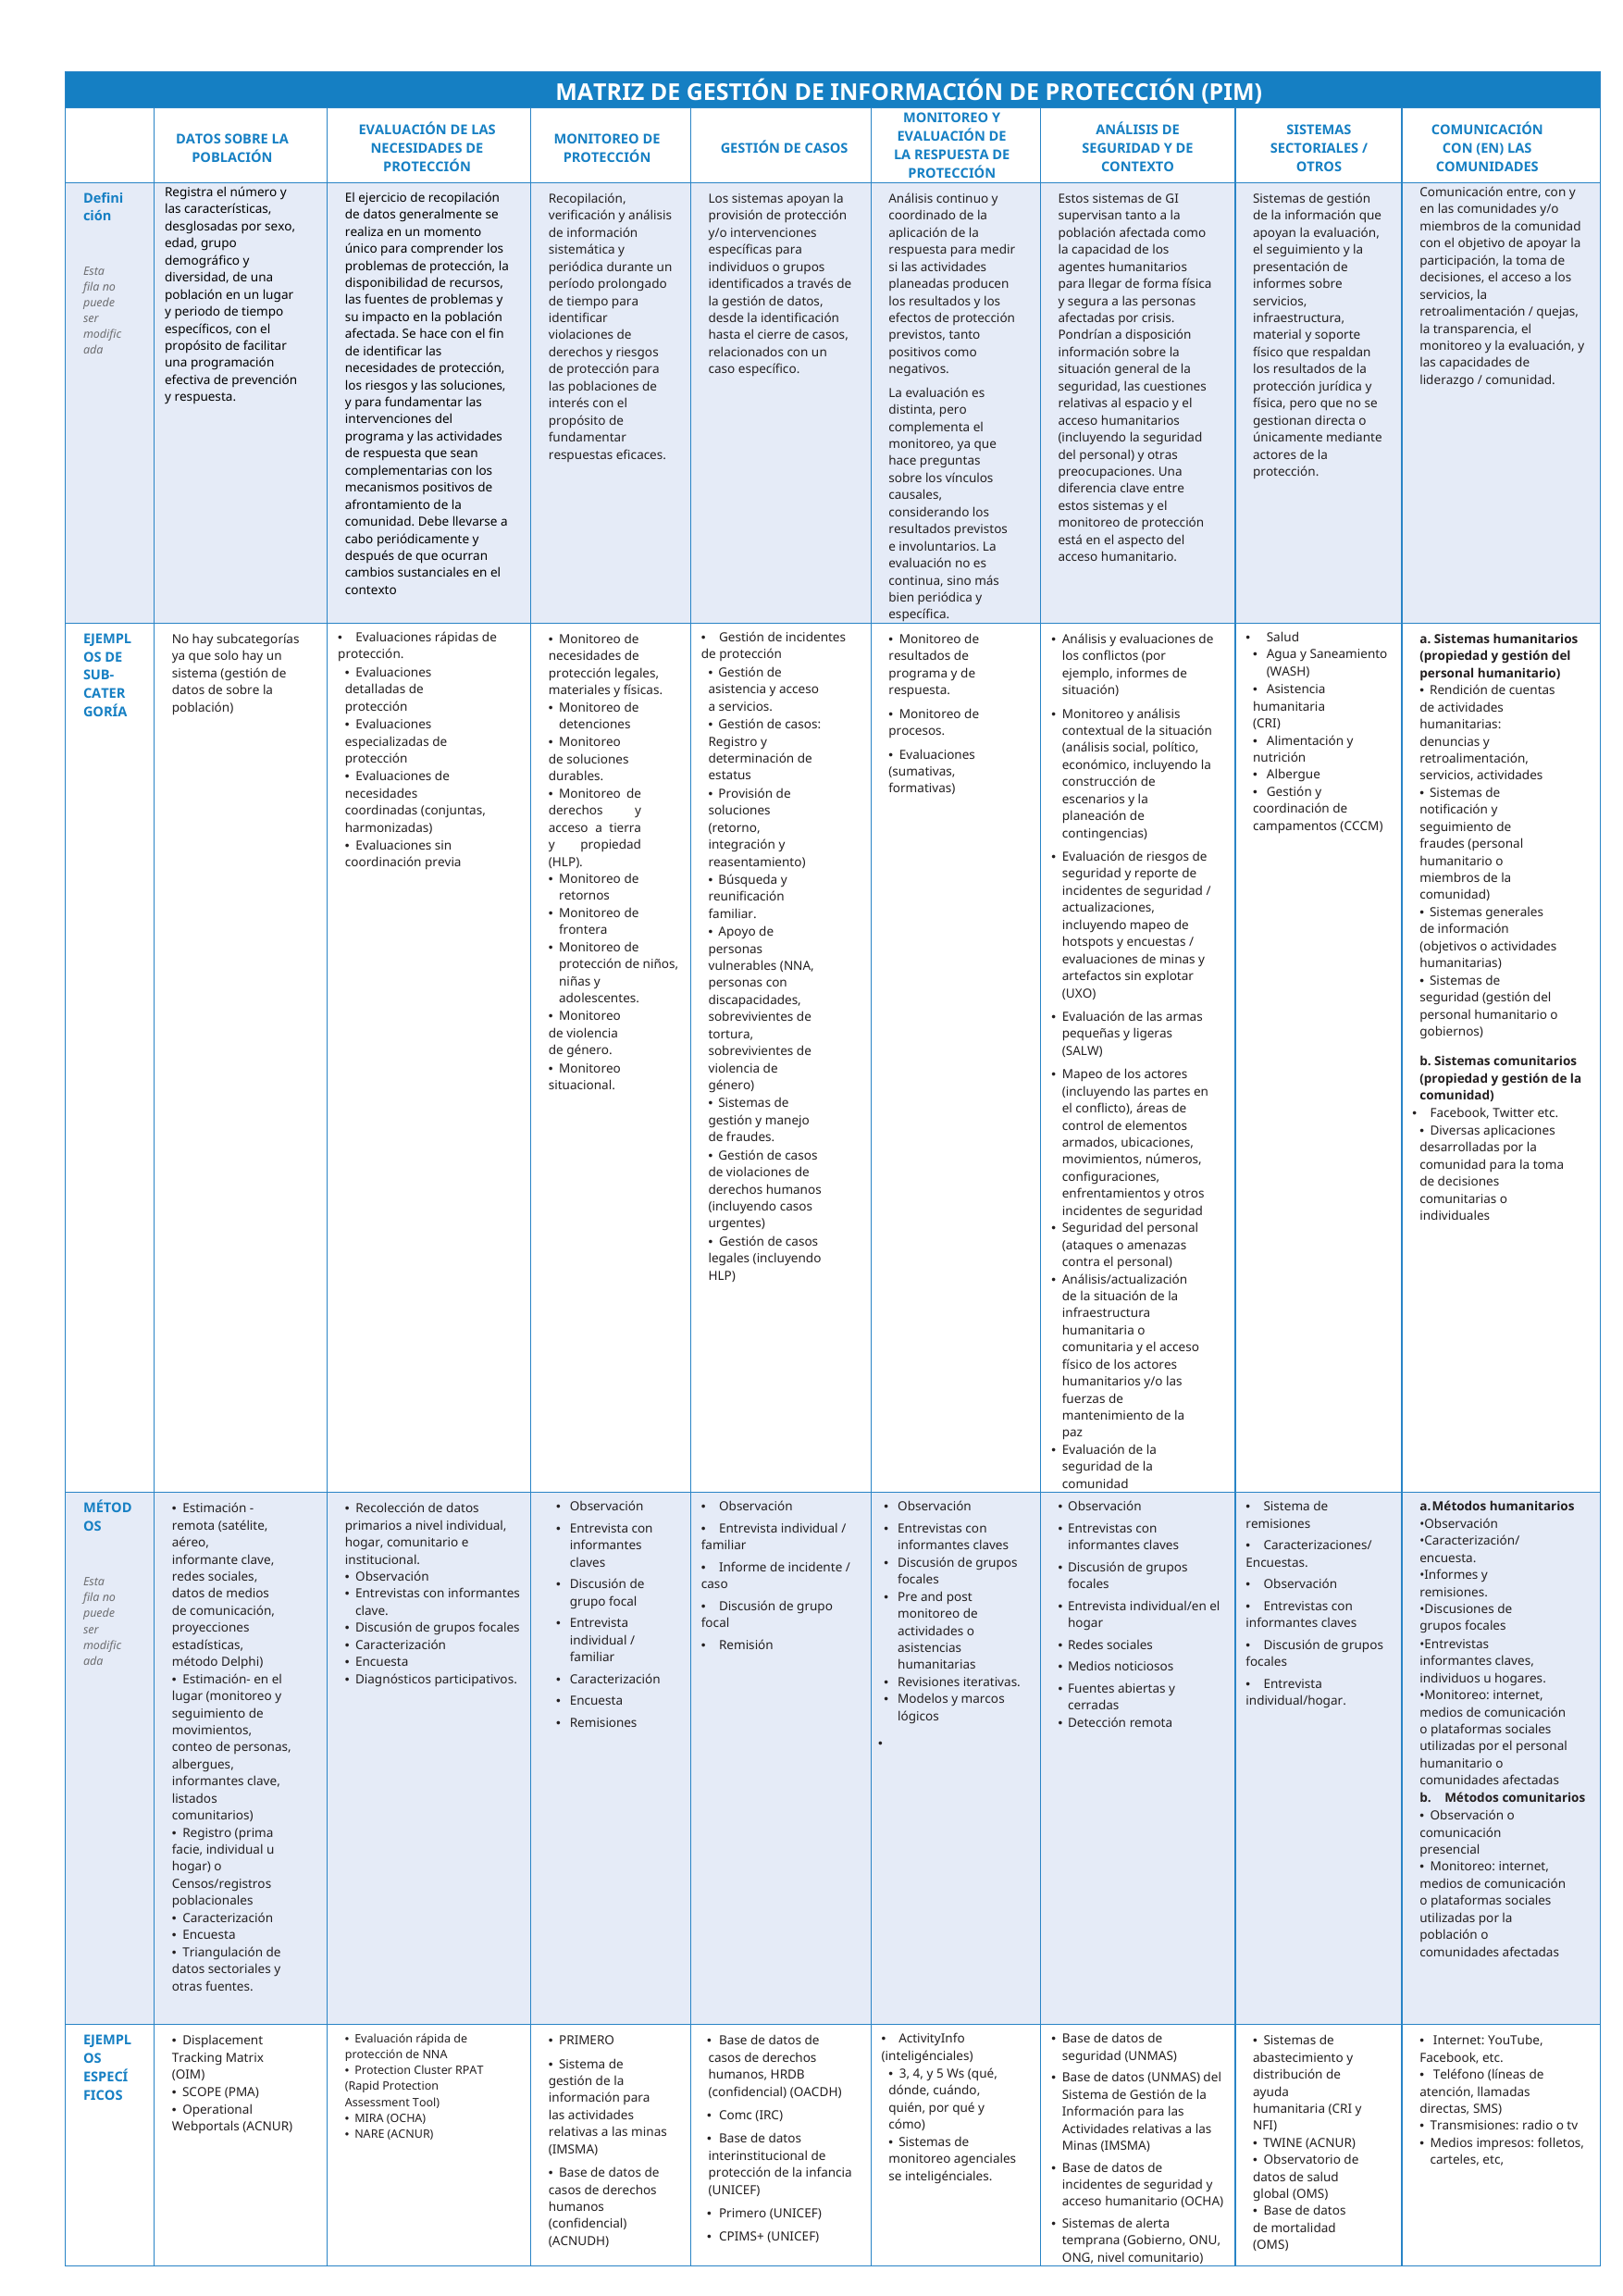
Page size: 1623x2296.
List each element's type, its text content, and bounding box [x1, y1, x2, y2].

table_cell Recopilación, verificación y análisis de información sistemática y periódica durante un período prolongado de tiempo para identificar violaciones de derechos y riesgos de protección para las poblaciones de interés con el propósito de fundamentar respuestas eficaces. [531, 183, 690, 623]
table_cell Observación Entrevista con informantes claves Discusión de grupo focal Entrevista individual / familiar Caracterización Encuesta Remisiones [531, 1493, 690, 2024]
table_cell DATOS SOBRE LA POBLACIÓN [155, 108, 327, 182]
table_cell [1403, 2025, 1600, 2265]
table_cell MONITOREO DE PROTECCIÓN [531, 108, 690, 182]
table_cell EJEMPLOS DE SUB-CATERGORÍA [66, 624, 154, 1492]
table_cell Registra el número y las características, desglosadas por sexo, edad, grupo demográfico y diversidad, de una población en un lugar y periodo de tiempo específicos, con el propósito de facilitar una programación efectiva de prevención y respuesta. [155, 183, 327, 623]
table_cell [1041, 2025, 1234, 2265]
table_cell Comunicación entre, con y en las comunidades y/o miembros de la comunidad con el objetivo de apoyar la participación, la toma de decisiones, el acceso a los servicios, la retroalimentación / quejas, la transparencia, el monitoreo y la evaluación, y las capacidades de liderazgo / comunidad. [1403, 183, 1600, 623]
table_cell Salud Agua y Saneamiento (WASH) Asistencia humanitaria (CRI) Alimentación y nutrición Albergue Gestión y coordinación de campamentos (CCCM) [1236, 624, 1401, 1492]
table_cell COMUNICACIÓN CON (EN) LAS COMUNIDADES [1403, 108, 1600, 182]
table_cell Sistema de remisiones Caracterizaciones/Encuestas. Observación Entrevistas con informantes claves Discusión de grupos focales Entrevista individual/hogar. [1236, 1493, 1401, 2024]
table_cell Observación Entrevistas con informantes claves Discusión de grupos focales Entrevista individual/en el hogar Redes sociales Medios noticiosos Fuentes abiertas y cerradas Detección remota [1041, 1493, 1234, 2024]
table_cell MONITOREO Y EVALUACIÓN DE LA RESPUESTA DE PROTECCIÓN [872, 108, 1040, 182]
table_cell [1236, 2025, 1401, 2265]
table_cell Monitoreo de resultados de programa y de respuesta. Monitoreo de procesos. Evaluaciones (sumativas, formativas) [872, 624, 1040, 1492]
table_cell No hay subcategorías ya que solo hay un sistema (gestión de datos de sobre la población) [155, 624, 327, 1492]
table_cell Estos sistemas de GI supervisan tanto a la población afectada como la capacidad de los agentes humanitarios para llegar de forma física y segura a las personas afectadas por crisis. Pondrían a disposición información sobre la situación general de la seguridad, las cuestiones relativas al espacio y el acceso humanitarios (incluyendo la seguridad del personal) y otras preocupaciones. Una diferencia clave entre estos sistemas y el monitoreo de protección está en el aspecto del acceso humanitario. [1041, 183, 1234, 623]
table_cell GESTIÓN DE CASOS [691, 108, 871, 182]
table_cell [66, 2025, 154, 2265]
table_cell Definición Esta fila no puede ser modificada [66, 183, 154, 623]
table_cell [691, 2025, 871, 2265]
table_cell a. Sistemas humanitarios (propiedad y gestión del personal humanitario) Rendición de cuentas de actividades humanitarias: denuncias y retroalimentación, servicios, actividades Sistemas de notificación y seguimiento de fraudes (personal humanitario o miembros de la comunidad) Sistemas generales de información (objetivos o actividades humanitarias) Sistemas de seguridad (gestión del personal humanitario o gobiernos) b. Sistemas comunitarios (propiedad y gestión de la comunidad) Facebook, Twitter etc. Diversas aplicaciones desarrolladas por la comunidad para la toma de decisiones comunitarias o individuales [1403, 624, 1600, 1492]
table_cell Análisis y evaluaciones de los conflictos (por ejemplo, informes de situación) Monitoreo y análisis contextual de la situación (análisis social, político, económico, incluyendo la construcción de escenarios y la planeación de contingencias) Evaluación de riesgos de seguridad y reporte de incidentes de seguridad / actualizaciones, incluyendo mapeo de hotspots y encuestas / evaluaciones de minas y artefactos sin explotar (UXO) Evaluación de las armas pequeñas y ligeras (SALW) Mapeo de los actores (incluyendo las partes en el conflicto), áreas de control de elementos armados, ubicaciones, movimientos, números, configuraciones, enfrentamientos y otros incidentes de seguridad Seguridad del personal (ataques o amenazas contra el personal) Análisis/actualización de la situación de la infraestructura humanitaria o comunitaria y el acceso físico de los actores humanitarios y/o las fuerzas de mantenimiento de la paz Evaluación de la seguridad de la comunidad [1041, 624, 1234, 1492]
table_cell Gestión de incidentes de protección Gestión de asistencia y acceso a servicios. Gestión de casos: Registro y determinación de estatus Provisión de soluciones (retorno, integración y reasentamiento) Búsqueda y reunificación familiar. Apoyo de personas vulnerables (NNA, personas con discapacidades, sobrevivientes de tortura, sobrevivientes de violencia de género) Sistemas de gestión y manejo de fraudes. Gestión de casos de violaciones de derechos humanos (incluyendo casos urgentes) Gestión de casos legales (incluyendo HLP) [691, 624, 871, 1492]
table_cell Observación Entrevistas con informantes claves Discusión de grupos focales Pre and post monitoreo de actividades o asistencias humanitarias Revisiones iterativas. Modelos y marcos lógicos [872, 1493, 1040, 2024]
table_cell Observación Entrevista individual / familiar Informe de incidente / caso Discusión de grupo focal Remisión [691, 1493, 871, 2024]
table_cell Recolección de datos primarios a nivel individual, hogar, comunitario e institucional. Observación Entrevistas con informantes clave. Discusión de grupos focales Caracterización Encuesta Diagnósticos participativos. [328, 1493, 530, 2024]
table_cell Estimación - remota (satélite, aéreo, informante clave, redes sociales, datos de medios de comunicación, proyecciones estadísticas, método Delphi) Estimación- en el lugar (monitoreo y seguimiento de movimientos, conteo de personas, albergues, informantes clave, listados comunitarios) Registro (prima facie, individual u hogar) o Censos/registros poblacionales Caracterización Encuesta Triangulación de datos sectoriales y otras fuentes. [155, 1493, 327, 2024]
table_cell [872, 2025, 1040, 2265]
table_cell EVALUACIÓN DE LAS NECESIDADES DE PROTECCIÓN [328, 108, 530, 182]
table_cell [328, 2025, 530, 2265]
table_cell Monitoreo de necesidades de protección legales, materiales y físicas. Monitoreo de detenciones Monitoreo de soluciones durables. Monitoreo de derechos y acceso a tierra y propiedad (HLP). Monitoreo de retornos Monitoreo de frontera Monitoreo de protección de niños, niñas y adolescentes. Monitoreo de violencia de género. Monitoreo situacional. [531, 624, 690, 1492]
table_cell Análisis continuo y coordinado de la aplicación de la respuesta para medir si las actividades planeadas producen los resultados y los efectos de protección previstos, tanto positivos como negativos. La evaluación es distinta, pero complementa el monitoreo, ya que hace preguntas sobre los vínculos causales, considerando los resultados previstos e involuntarios. La evaluación no es continua, sino más bien periódica y específica. [872, 183, 1040, 623]
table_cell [155, 2025, 327, 2265]
table_cell Los sistemas apoyan la provisión de protección y/o intervenciones específicas para individuos o grupos identificados a través de la gestión de datos, desde la identificación hasta el cierre de casos, relacionados con un caso específico. [691, 183, 871, 623]
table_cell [531, 2025, 690, 2265]
table_cell Métodos humanitarios •Observación •Caracterización/encuesta. •Informes y remisiones. •Discusiones de grupos focales •Entrevistas informantes claves, individuos u hogares. •Monitoreo: internet, medios de comunicación o plataformas sociales utilizadas por el personal humanitario o comunidades afectadas Métodos comunitarios Observación o comunicación presencial Monitoreo: internet, medios de comunicación o plataformas sociales utilizadas por la población o comunidades afectadas [1403, 1493, 1600, 2024]
table_cell El ejercicio de recopilación de datos generalmente se realiza en un momento único para comprender los problemas de protección, la disponibilidad de recursos, las fuentes de problemas y su impacto en la población afectada. Se hace con el fin de identificar las necesidades de protección, los riesgos y las soluciones, y para fundamentar las intervenciones del programa y las actividades de respuesta que sean complementarias con los mecanismos positivos de afrontamiento de la comunidad. Debe llevarse a cabo periódicamente y después de que ocurran cambios sustanciales en el contexto [328, 183, 530, 623]
table_cell Evaluaciones rápidas de protección. Evaluaciones detalladas de protección Evaluaciones especializadas de protección Evaluaciones de necesidades coordinadas (conjuntas, harmonizadas) Evaluaciones sin coordinación previa [328, 624, 530, 1492]
table_cell MÉTODOS Esta fila no puede ser modificada [66, 1493, 154, 2024]
table_cell SISTEMAS SECTORIALES / OTROS [1236, 108, 1401, 182]
table_header MATRIZ DE GESTIÓN DE INFORMACIÓN DE PROTECCIÓN (PIM) [66, 72, 1600, 107]
table_cell Sistemas de gestión de la información que apoyan la evaluación, el seguimiento y la presentación de informes sobre servicios, infraestructura, material y soporte físico que respaldan los resultados de la protección jurídica y física, pero que no se gestionan directa o únicamente mediante actores de la protección. [1236, 183, 1401, 623]
table_cell [66, 108, 154, 182]
table_cell ANÁLISIS DE SEGURIDAD Y DE CONTEXTO [1041, 108, 1234, 182]
